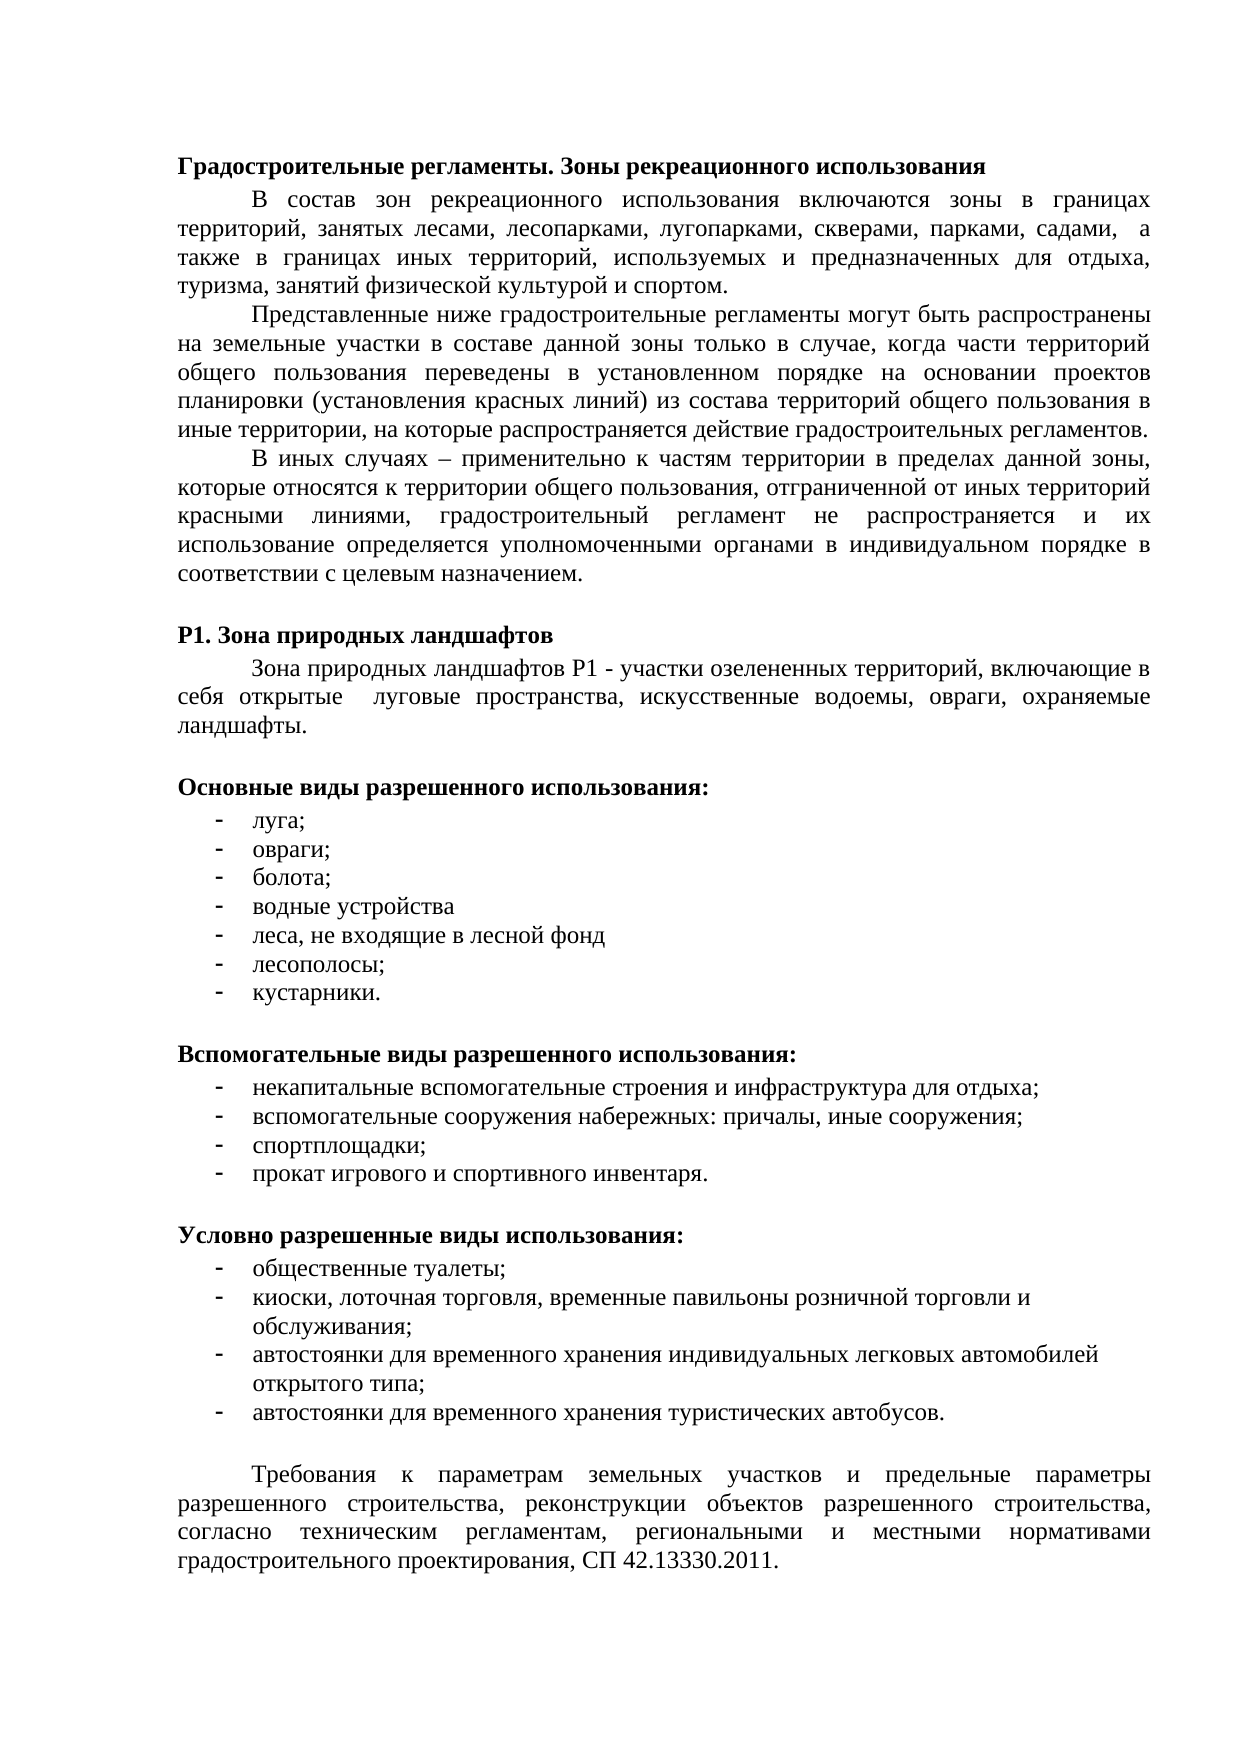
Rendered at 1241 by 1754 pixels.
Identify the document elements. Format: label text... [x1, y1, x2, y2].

list овраги; [215, 834, 1152, 862]
list луга; [215, 805, 1152, 834]
list спортплощадки; [215, 1130, 1152, 1158]
text Условно разрешенные виды использования: [177, 1220, 1152, 1249]
list кустарники. [215, 977, 1152, 1006]
text В состав зон рекреационного использования включаются зоны в границах территорий, занятых лесами, лесопарками, лугопарками, скверами, парками, садами, а также в границах иных территорий, используемых и предназначенных для отдыха, туризма, занятий физической культурой и спортом. [177, 184, 1152, 299]
list некапитальные вспомогательные строения и инфраструктура для отдыха; [215, 1072, 1152, 1101]
text Р1. Зона природных ландшафтов [177, 620, 1152, 648]
list болота; [215, 862, 1152, 891]
text Основные виды разрешенного использования: [177, 772, 1152, 801]
list вспомогательные сооружения набережных: причалы, иные сооружения; [215, 1101, 1152, 1130]
text Градостроительные регламенты. Зоны рекреационного использования [177, 151, 1152, 180]
list общественные туалеты; [215, 1253, 1152, 1282]
text Представленные ниже градостроительные регламенты могут быть распространены на земельные участки в составе данной зоны только в случае, когда части территорий общего пользования переведены в установленном порядке на основании проектов планировки (установления красных линий) из состава территорий общего пользования в иные территории, на которые распространяется действие градостроительных регламентов. [177, 299, 1152, 443]
text Зона природных ландшафтов Р1 - участки озелененных территорий, включающие в себя открытые луговые пространства, искусственные водоемы, овраги, охраняемые ландшафты. [177, 653, 1152, 739]
list автостоянки для временного хранения индивидуальных легковых автомобилей открытого типа; [215, 1339, 1152, 1397]
list леса, не входящие в лесной фонд [215, 920, 1152, 949]
list лесополосы; [215, 949, 1152, 977]
list автостоянки для временного хранения туристических автобусов. [215, 1397, 1152, 1426]
text Требования к параметрам земельных участков и предельные параметры разрешенного строительства, реконструкции объектов разрешенного строительства, согласно техническим регламентам, региональными и местными нормативами градостроительного проектирования, СП 42.13330.2011. [177, 1459, 1152, 1574]
list водные устройства [215, 891, 1152, 920]
list прокат игрового и спортивного инвентаря. [215, 1158, 1152, 1187]
list киоски, лоточная торговля, временные павильоны розничной торговли и обслуживания; [215, 1282, 1152, 1339]
text В иных случаях – применительно к частям территории в пределах данной зоны, которые относятся к территории общего пользования, отграниченной от иных территорий красными линиями, градостроительный регламент не распространяется и их использование определяется уполномоченными органами в индивидуальном порядке в соответствии с целевым назначением. [177, 443, 1152, 587]
text Вспомогательные виды разрешенного использования: [177, 1039, 1152, 1068]
